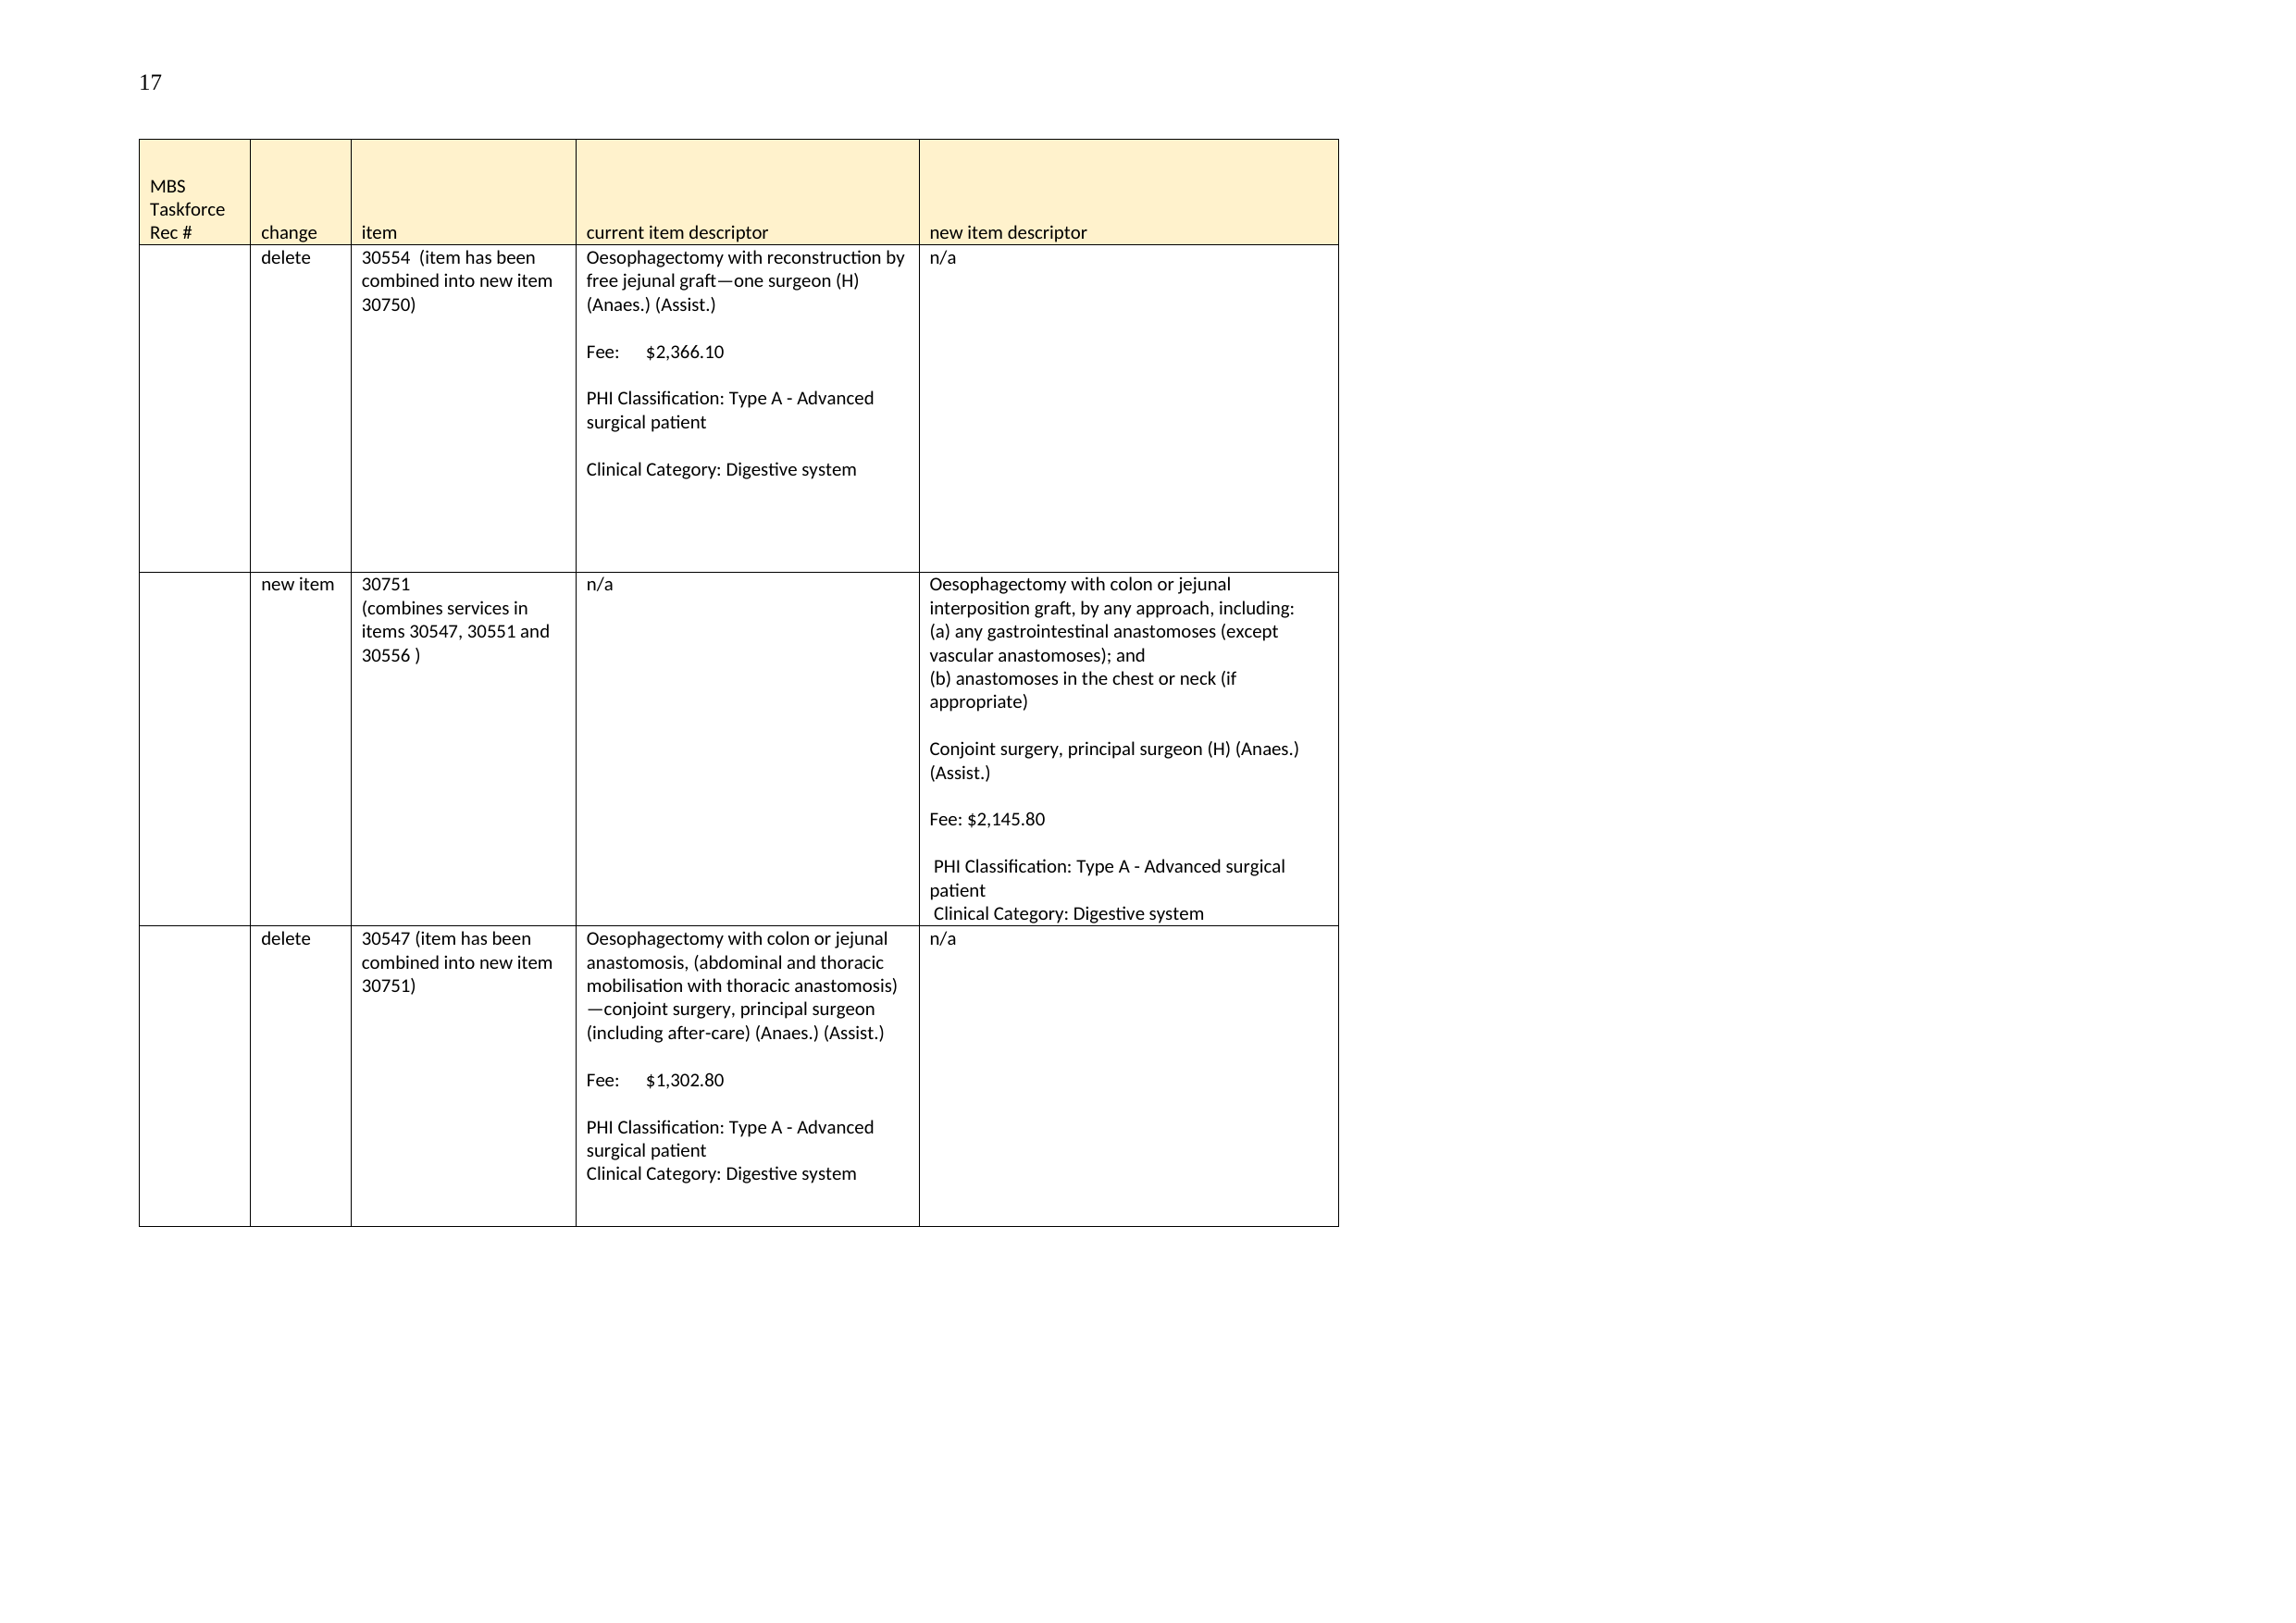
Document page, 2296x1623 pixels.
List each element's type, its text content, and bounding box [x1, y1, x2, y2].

table_cell delete [251, 926, 351, 1226]
table_cell n/a [920, 245, 1338, 571]
table_header current item descriptor [577, 140, 919, 244]
table_cell 30751 (combines services in items 30547, 30551 and 30556 ) [352, 573, 576, 925]
table_cell [140, 573, 250, 925]
table_cell Oesophagectomy with colon or jejunal interposition graft, by any approach, including: (a) any gastrointestinal anastomoses (except vascular anastomoses); and (b) anastomoses in the chest or neck (if appropriate) Conjoint surgery, principal surgeon (H) (Anaes.) (Assist.) Fee: $2,145.80 PHI Classification: Type A - Advanced surgical patient Clinical Category: Digestive system [920, 573, 1338, 925]
table_header item [352, 140, 576, 244]
table_header change [251, 140, 351, 244]
table_cell Oesophagectomy with reconstruction by free jejunal graft—one surgeon (H) (Anaes.) (Assist.) Fee: $2,366.10 PHI Classification: Type A - Advanced surgical patient Clinical Category: Digestive system [577, 245, 919, 571]
table_cell n/a [577, 573, 919, 925]
table_header MBS Taskforce Rec # [140, 140, 250, 244]
table_cell Oesophagectomy with colon or jejunal anastomosis, (abdominal and thoracic mobilisation with thoracic anastomosis)—conjoint surgery, principal surgeon (including after-care) (Anaes.) (Assist.) Fee: $1,302.80 PHI Classification: Type A - Advanced surgical patient Clinical Category: Digestive system [577, 926, 919, 1226]
table_cell delete [251, 245, 351, 571]
table_cell new item [251, 573, 351, 925]
table_cell [140, 926, 250, 1226]
table_cell n/a [920, 926, 1338, 1226]
table_cell [140, 245, 250, 571]
table_cell 30547 (item has been combined into new item 30751) [352, 926, 576, 1226]
table_header new item descriptor [920, 140, 1338, 244]
table_cell 30554 (item has been combined into new item 30750) [352, 245, 576, 571]
